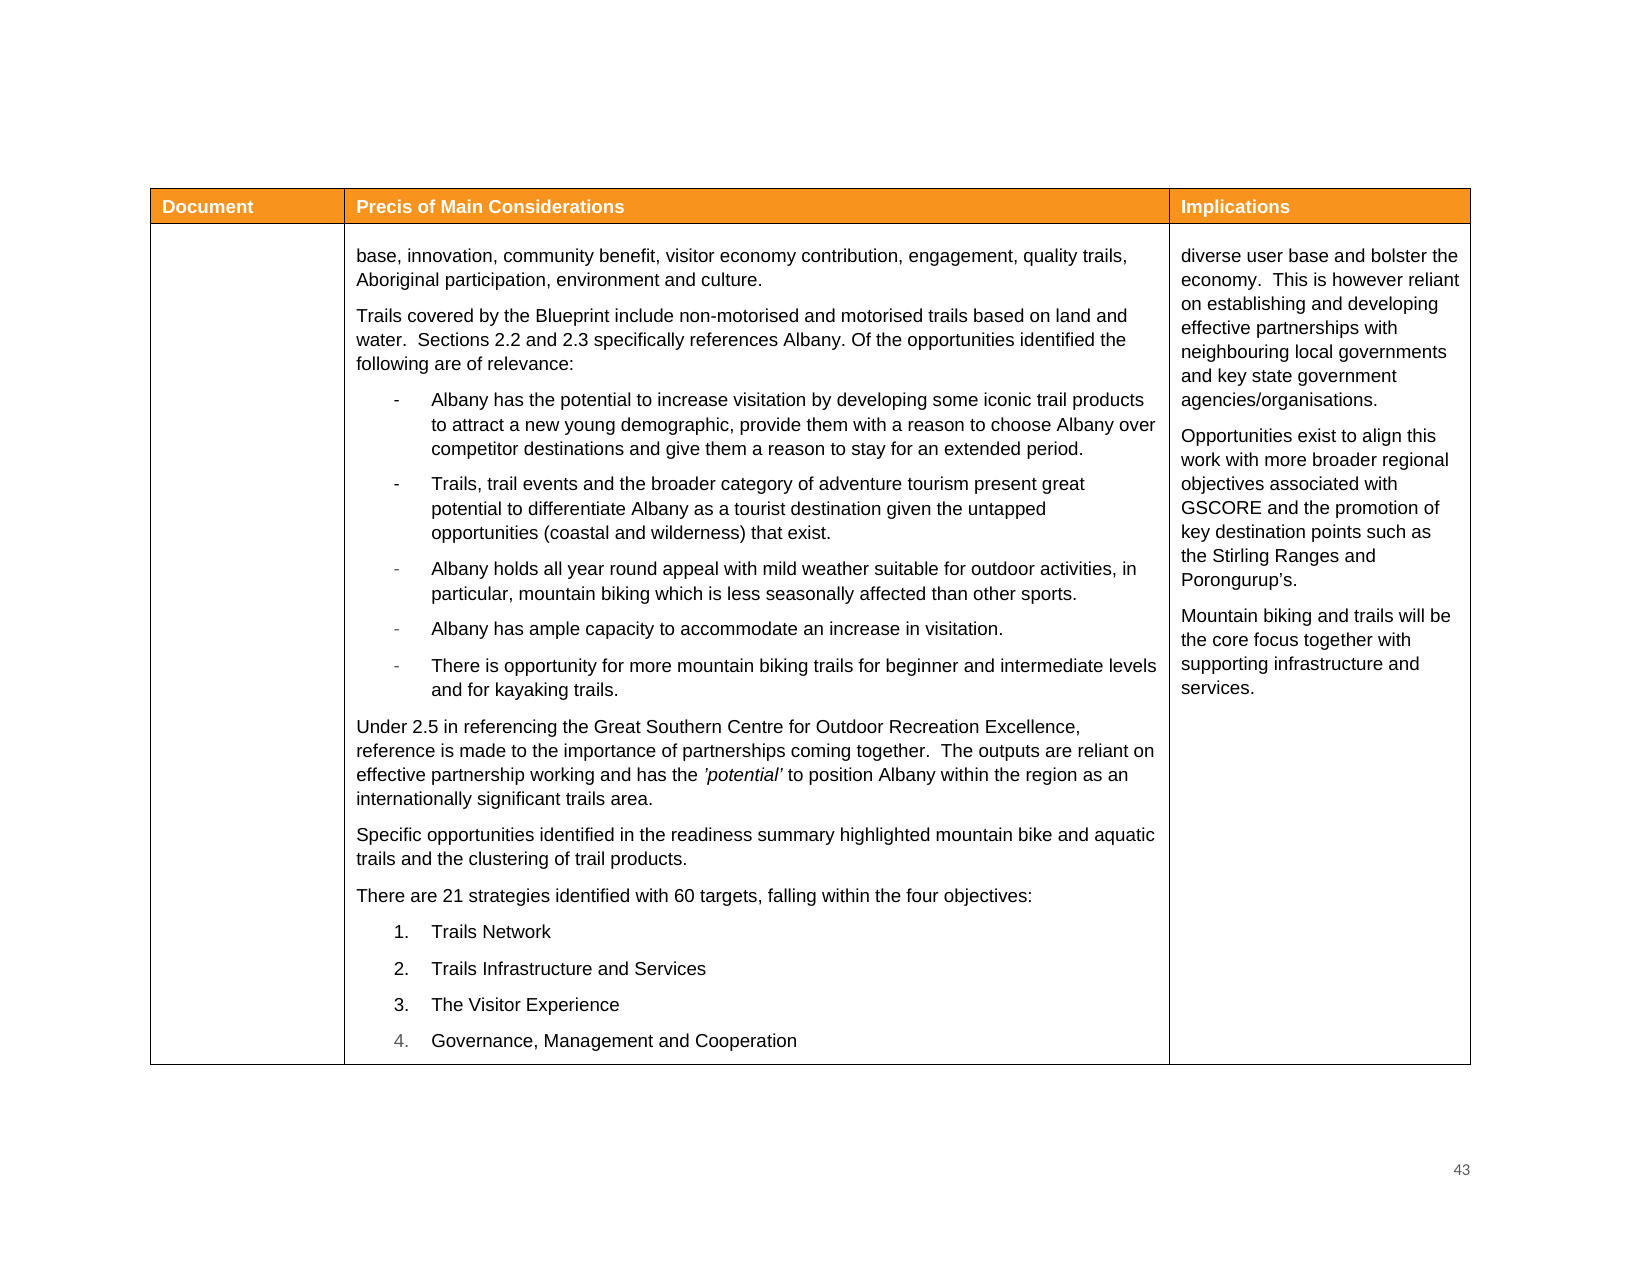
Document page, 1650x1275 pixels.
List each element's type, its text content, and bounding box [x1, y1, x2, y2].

table_header Implications [1170, 189, 1470, 223]
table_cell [151, 224, 344, 1064]
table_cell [1170, 224, 1470, 1064]
table_header Document [151, 189, 344, 223]
table_header Precis of Main Considerations [345, 189, 1169, 223]
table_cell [345, 224, 1169, 1064]
